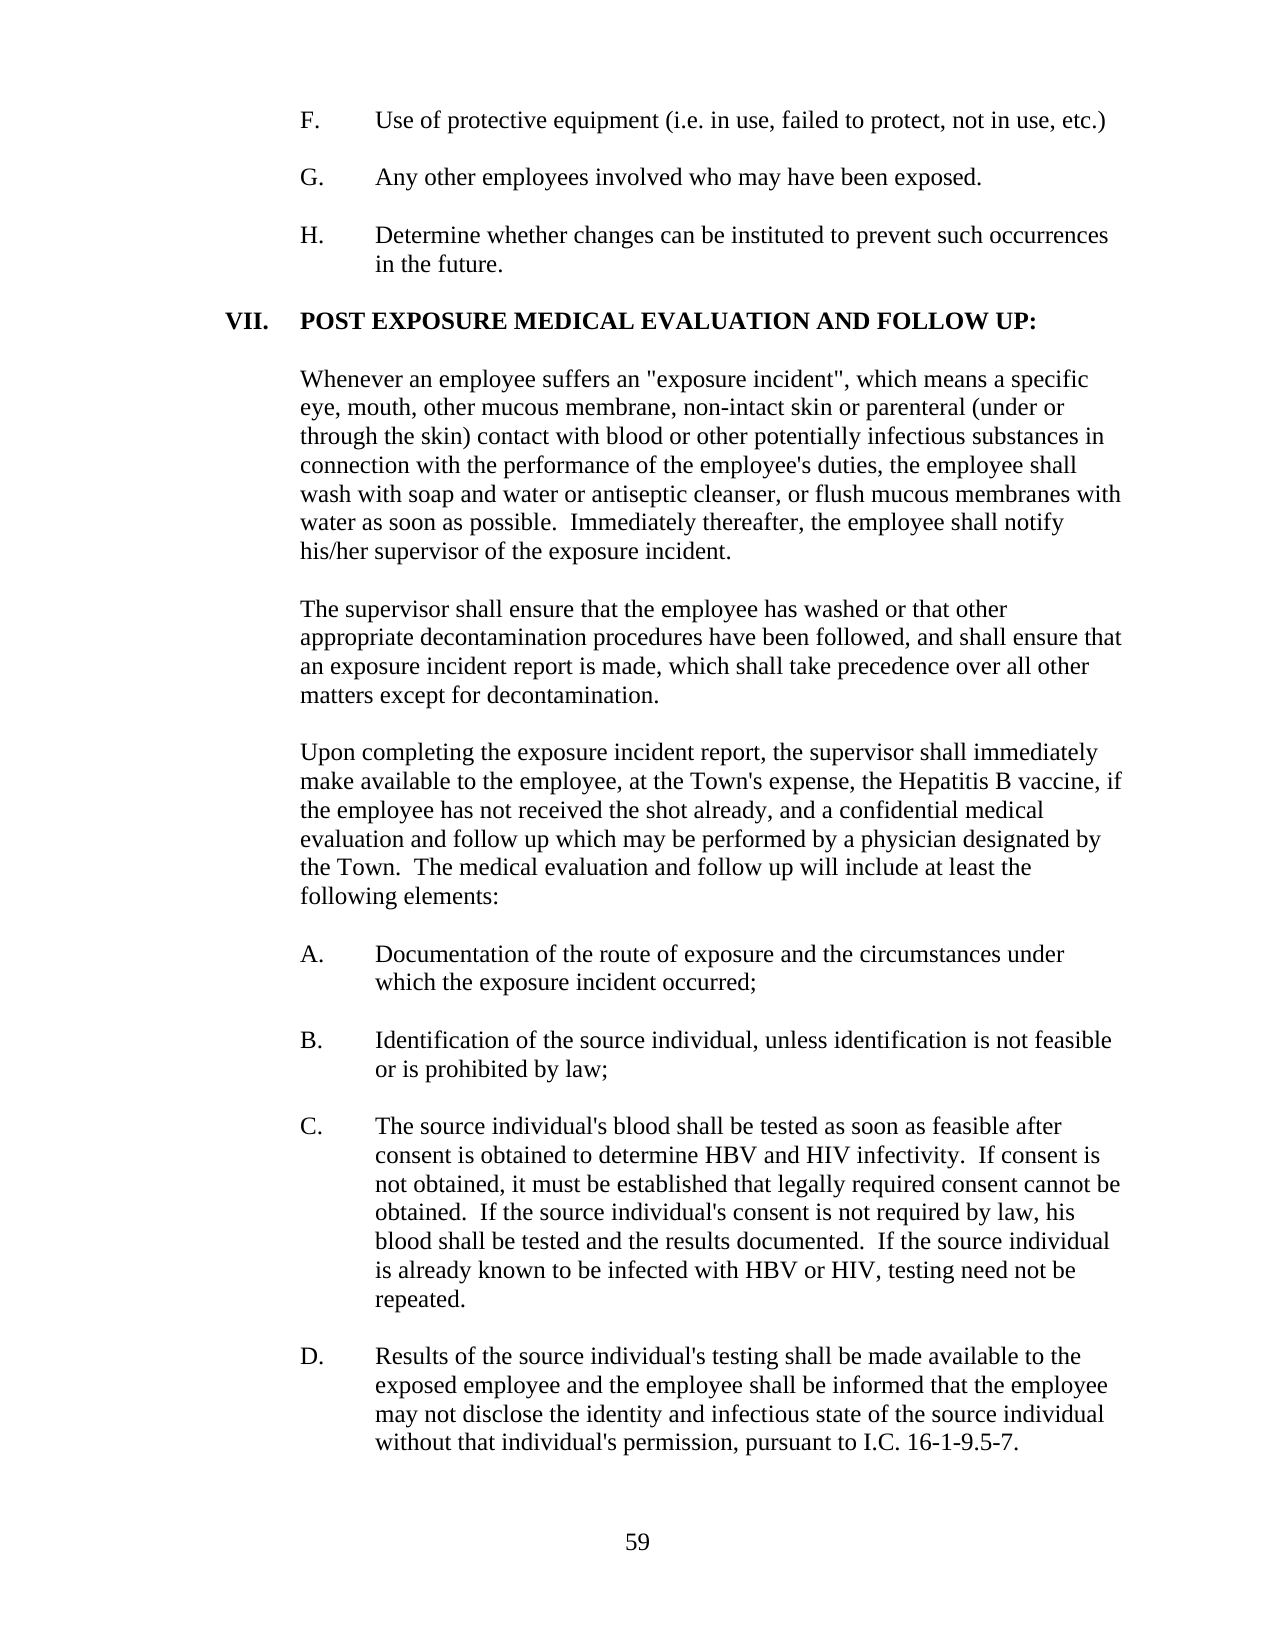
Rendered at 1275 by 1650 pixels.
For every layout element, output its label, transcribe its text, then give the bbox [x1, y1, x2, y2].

text F. Use of protective equipment (i.e. in use, failed to protect, not in use, etc.) [150, 105, 1125, 134]
text D. Results of the source individual's testing shall be made available to the exposed employee and the employee shall be informed that the employee may not disclose the identity and infectious state of the source individual without that individual's permission, pursuant to I.C. 16-1-9.5-7. [300, 1341, 1125, 1456]
text A. Documentation of the route of exposure and the circumstances under which the exposure incident occurred; [300, 939, 1125, 996]
text B. Identification of the source individual, unless identification is not feasible or is prohibited by law; [300, 1025, 1125, 1082]
text Whenever an employee suffers an "exposure incident", which means a specific eye, mouth, other mucous membrane, non-intact skin or parenteral (under or through the skin) contact with blood or other potentially infectious substances in connection with the performance of the employee's duties, the employee shall wash with soap and water or antiseptic cleanser, or flush mucous membranes with water as soon as possible. Immediately thereafter, the employee shall notify his/her supervisor of the exposure incident. [300, 364, 1125, 565]
text G. Any other employees involved who may have been exposed. [150, 162, 1125, 191]
text Upon completing the exposure incident report, the supervisor shall immediately make available to the employee, at the Town's expense, the Hepatitis B vaccine, if the employee has not received the shot already, and a confidential medical evaluation and follow up which may be performed by a physician designated by the Town. The medical evaluation and follow up will include at least the following elements: [300, 737, 1125, 910]
text C. The source individual's blood shall be tested as soon as feasible after consent is obtained to determine HBV and HIV infectivity. If consent is not obtained, it must be established that legally required consent cannot be obtained. If the source individual's consent is not required by law, his blood shall be tested and the results documented. If the source individual is already known to be infected with HBV or HIV, testing need not be repeated. [300, 1111, 1125, 1312]
text H. Determine whether changes can be instituted to prevent such occurrences in the future. [300, 220, 1125, 277]
text VII. POST EXPOSURE MEDICAL EVALUATION AND FOLLOW UP: [150, 306, 1125, 335]
text The supervisor shall ensure that the employee has washed or that other appropriate decontamination procedures have been followed, and shall ensure that an exposure incident report is made, which shall take precedence over all other matters except for decontamination. [300, 594, 1125, 709]
